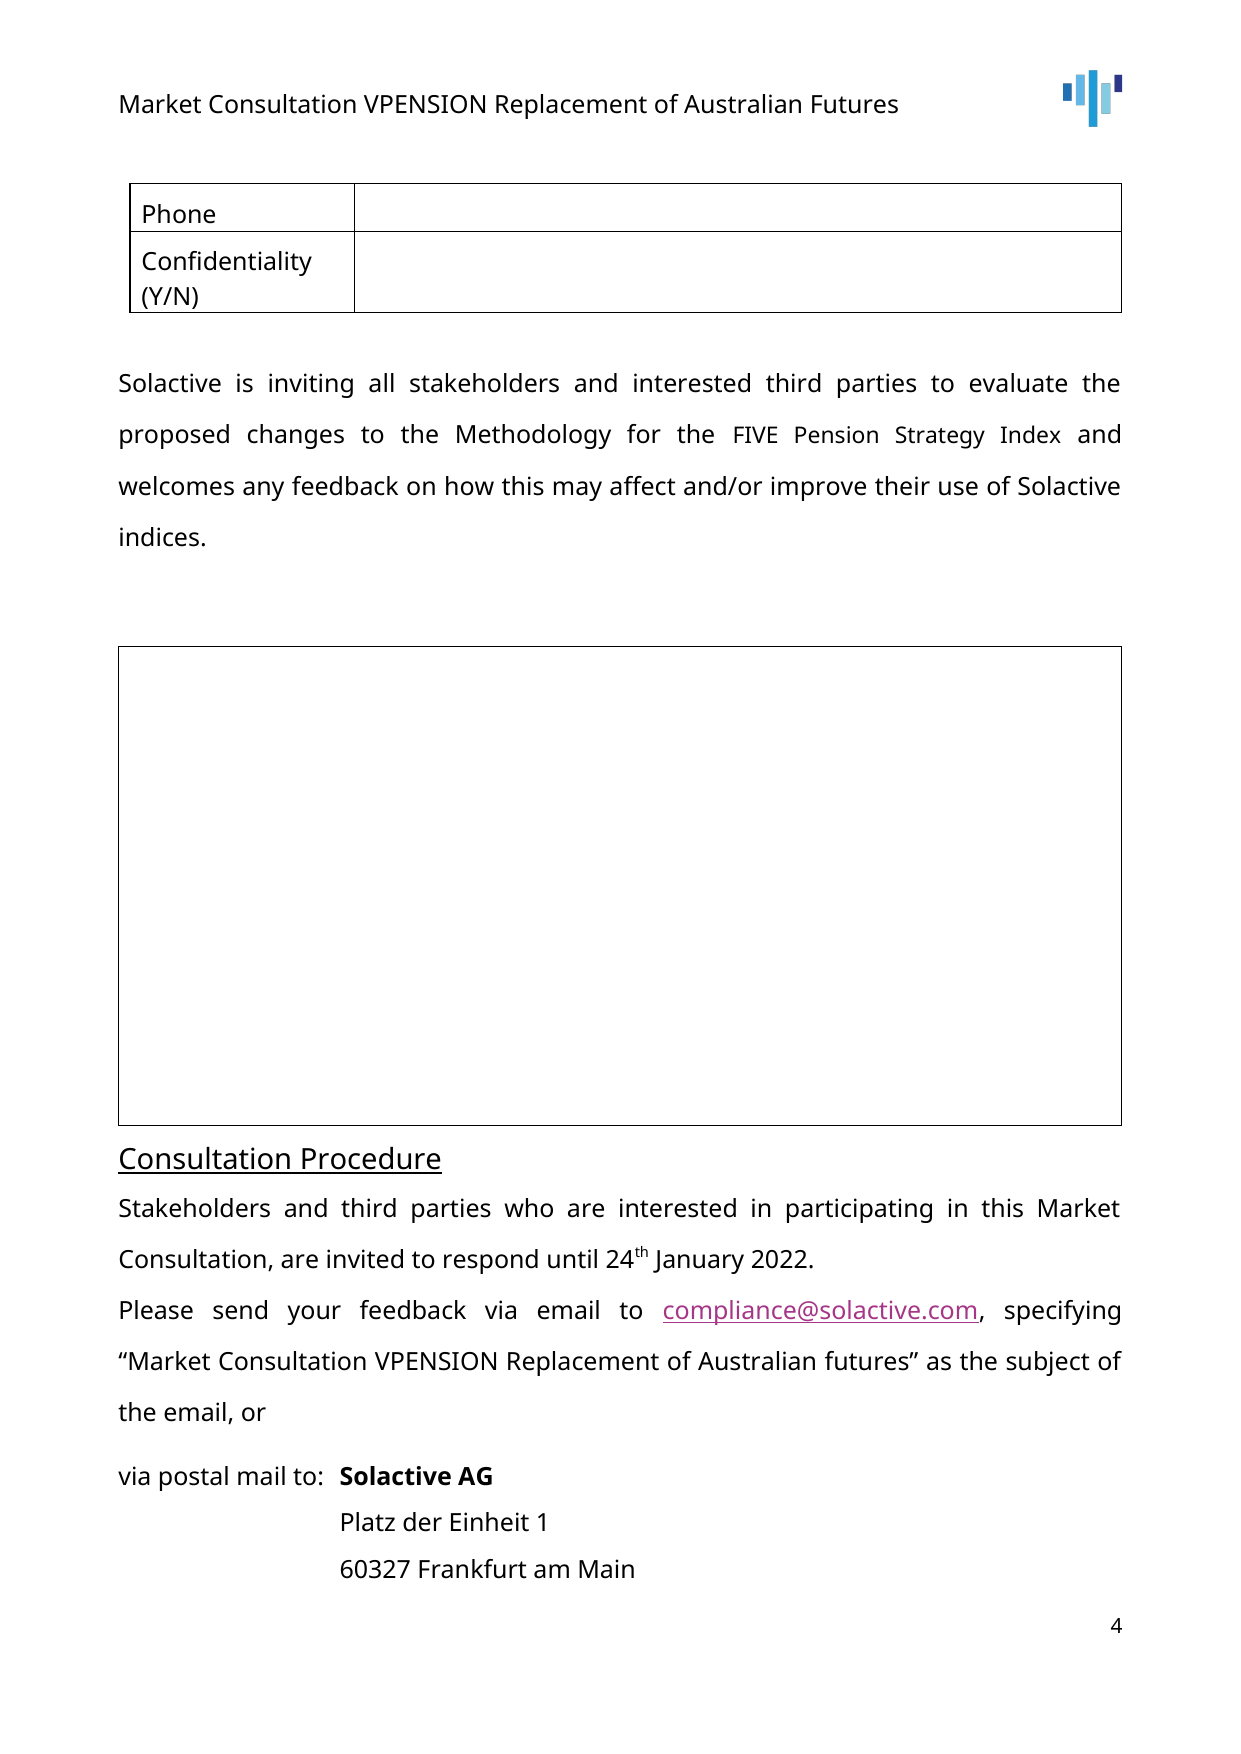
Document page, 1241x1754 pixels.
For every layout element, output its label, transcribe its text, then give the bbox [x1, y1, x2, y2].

table_cell [355, 232, 1121, 312]
text Platz der Einheit 1 [266, 1505, 1122, 1539]
picture [1063, 70, 1123, 127]
table_cell Confidentiality (Y/N) [131, 232, 354, 312]
text Solactive is inviting all stakeholders and interested third parties to evaluate the proposed changes to the Methodology for the FIVE Pension Strategy Index and welcomes any feedback on how this may affect and/or improve their use of Solactive indices. [118, 366, 1122, 553]
table_header [119, 647, 1121, 1125]
text Consultation Procedure [118, 1138, 1122, 1178]
text Please send your feedback via email to compliance@solactive.com, specifying “Market Consultation VPENSION Replacement of Australian futures” as the subject of the email, or [118, 1293, 1122, 1429]
text 60327 Frankfurt am Main [266, 1552, 1122, 1586]
text Stakeholders and third parties who are interested in participating in this Market Consultation, are invited to respond until 24th January 2022. [118, 1191, 1122, 1276]
text via postal mail to: Solactive AG [118, 1458, 1122, 1492]
table_cell [355, 184, 1121, 231]
table_cell Phone [131, 184, 354, 231]
